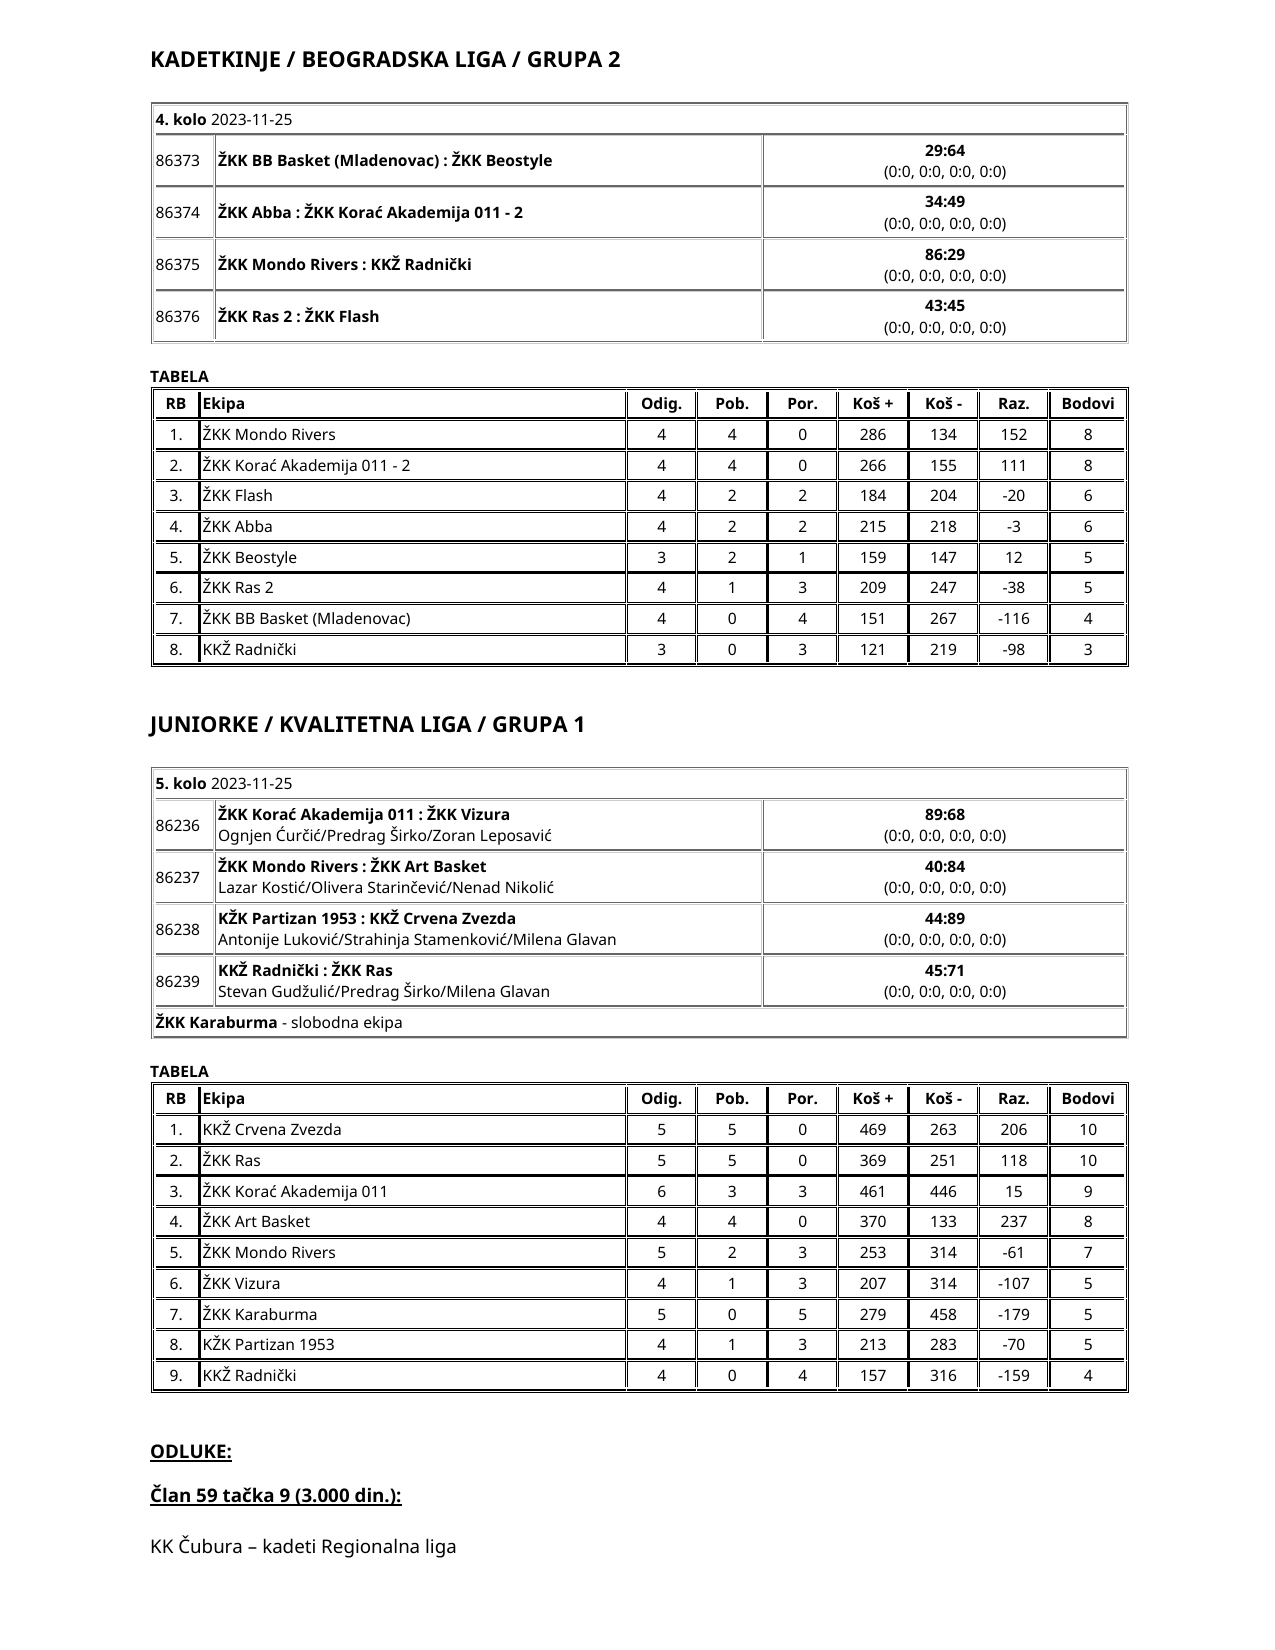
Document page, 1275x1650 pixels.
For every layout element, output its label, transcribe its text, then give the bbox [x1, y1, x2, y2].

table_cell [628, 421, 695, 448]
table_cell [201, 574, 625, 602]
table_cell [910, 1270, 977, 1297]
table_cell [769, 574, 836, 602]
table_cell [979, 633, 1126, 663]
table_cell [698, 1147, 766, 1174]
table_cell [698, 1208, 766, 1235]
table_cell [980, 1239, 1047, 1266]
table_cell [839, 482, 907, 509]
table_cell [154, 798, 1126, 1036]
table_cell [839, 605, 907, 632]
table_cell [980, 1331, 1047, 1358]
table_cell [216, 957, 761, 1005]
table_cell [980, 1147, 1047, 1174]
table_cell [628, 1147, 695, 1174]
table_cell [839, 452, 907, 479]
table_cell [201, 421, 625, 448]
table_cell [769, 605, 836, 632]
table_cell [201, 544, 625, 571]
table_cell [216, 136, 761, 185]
text TABELA [150, 1039, 1125, 1082]
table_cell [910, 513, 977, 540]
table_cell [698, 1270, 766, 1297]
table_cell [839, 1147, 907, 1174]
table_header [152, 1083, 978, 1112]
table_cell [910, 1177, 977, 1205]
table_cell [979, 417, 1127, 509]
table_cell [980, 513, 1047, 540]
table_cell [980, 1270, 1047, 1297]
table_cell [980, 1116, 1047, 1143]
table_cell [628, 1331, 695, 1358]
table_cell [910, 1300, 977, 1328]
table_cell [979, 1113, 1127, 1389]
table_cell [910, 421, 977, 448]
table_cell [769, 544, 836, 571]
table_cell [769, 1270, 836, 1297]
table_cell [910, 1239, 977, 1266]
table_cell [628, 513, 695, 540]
text ODLUKE: [150, 1393, 1125, 1464]
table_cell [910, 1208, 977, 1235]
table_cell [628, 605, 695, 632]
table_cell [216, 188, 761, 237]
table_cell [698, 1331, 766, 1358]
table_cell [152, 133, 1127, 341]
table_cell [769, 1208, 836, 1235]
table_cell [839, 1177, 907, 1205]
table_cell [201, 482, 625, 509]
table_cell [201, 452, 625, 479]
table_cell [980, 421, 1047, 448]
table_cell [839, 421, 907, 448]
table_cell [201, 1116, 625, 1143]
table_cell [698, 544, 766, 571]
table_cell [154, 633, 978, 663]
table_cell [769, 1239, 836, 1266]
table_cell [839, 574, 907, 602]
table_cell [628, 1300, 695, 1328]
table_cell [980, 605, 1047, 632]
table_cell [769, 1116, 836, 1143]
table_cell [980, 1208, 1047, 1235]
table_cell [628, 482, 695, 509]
text KK Čubura – kadeti Regionalna liga [150, 1534, 1125, 1559]
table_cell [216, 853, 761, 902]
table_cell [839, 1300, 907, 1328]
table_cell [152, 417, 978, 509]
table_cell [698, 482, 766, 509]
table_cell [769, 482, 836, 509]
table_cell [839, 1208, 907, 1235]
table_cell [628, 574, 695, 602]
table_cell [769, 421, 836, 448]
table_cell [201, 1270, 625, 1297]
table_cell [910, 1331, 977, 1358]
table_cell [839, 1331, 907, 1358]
text JUNIORKE / KVALITETNA LIGA / GRUPA 1 [150, 667, 1125, 767]
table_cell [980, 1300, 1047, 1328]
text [150, 44, 1125, 102]
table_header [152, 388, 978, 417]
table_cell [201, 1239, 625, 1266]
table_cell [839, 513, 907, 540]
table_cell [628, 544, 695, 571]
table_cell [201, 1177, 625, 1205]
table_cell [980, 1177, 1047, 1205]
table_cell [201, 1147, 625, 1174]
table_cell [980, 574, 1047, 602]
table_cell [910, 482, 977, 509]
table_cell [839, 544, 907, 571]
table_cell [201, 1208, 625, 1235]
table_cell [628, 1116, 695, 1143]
text Član 59 tačka 9 (3.000 din.): [150, 1483, 1125, 1508]
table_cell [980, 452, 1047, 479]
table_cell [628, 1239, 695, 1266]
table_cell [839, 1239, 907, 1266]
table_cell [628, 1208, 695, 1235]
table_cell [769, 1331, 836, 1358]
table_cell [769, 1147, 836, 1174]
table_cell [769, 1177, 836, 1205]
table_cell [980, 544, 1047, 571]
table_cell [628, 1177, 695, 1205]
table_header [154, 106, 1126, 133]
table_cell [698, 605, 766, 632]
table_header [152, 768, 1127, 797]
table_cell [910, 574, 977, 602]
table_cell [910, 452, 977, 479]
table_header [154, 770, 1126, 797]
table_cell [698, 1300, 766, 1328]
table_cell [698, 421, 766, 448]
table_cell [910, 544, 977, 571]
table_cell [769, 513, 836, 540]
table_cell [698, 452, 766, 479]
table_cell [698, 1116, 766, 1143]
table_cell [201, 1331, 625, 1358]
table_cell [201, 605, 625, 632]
text TABELA [150, 344, 1125, 387]
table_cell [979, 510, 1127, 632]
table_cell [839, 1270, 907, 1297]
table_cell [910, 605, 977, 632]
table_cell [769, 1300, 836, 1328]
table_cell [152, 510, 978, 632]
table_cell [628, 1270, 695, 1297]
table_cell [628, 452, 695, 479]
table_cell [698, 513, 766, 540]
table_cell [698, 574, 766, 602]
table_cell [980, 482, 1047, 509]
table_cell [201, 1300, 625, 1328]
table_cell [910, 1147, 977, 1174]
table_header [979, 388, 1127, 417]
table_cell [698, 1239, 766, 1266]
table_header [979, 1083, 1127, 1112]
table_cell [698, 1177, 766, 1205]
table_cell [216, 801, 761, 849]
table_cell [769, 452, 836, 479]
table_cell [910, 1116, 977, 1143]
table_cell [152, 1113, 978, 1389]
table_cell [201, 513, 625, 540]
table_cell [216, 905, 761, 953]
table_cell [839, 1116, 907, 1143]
